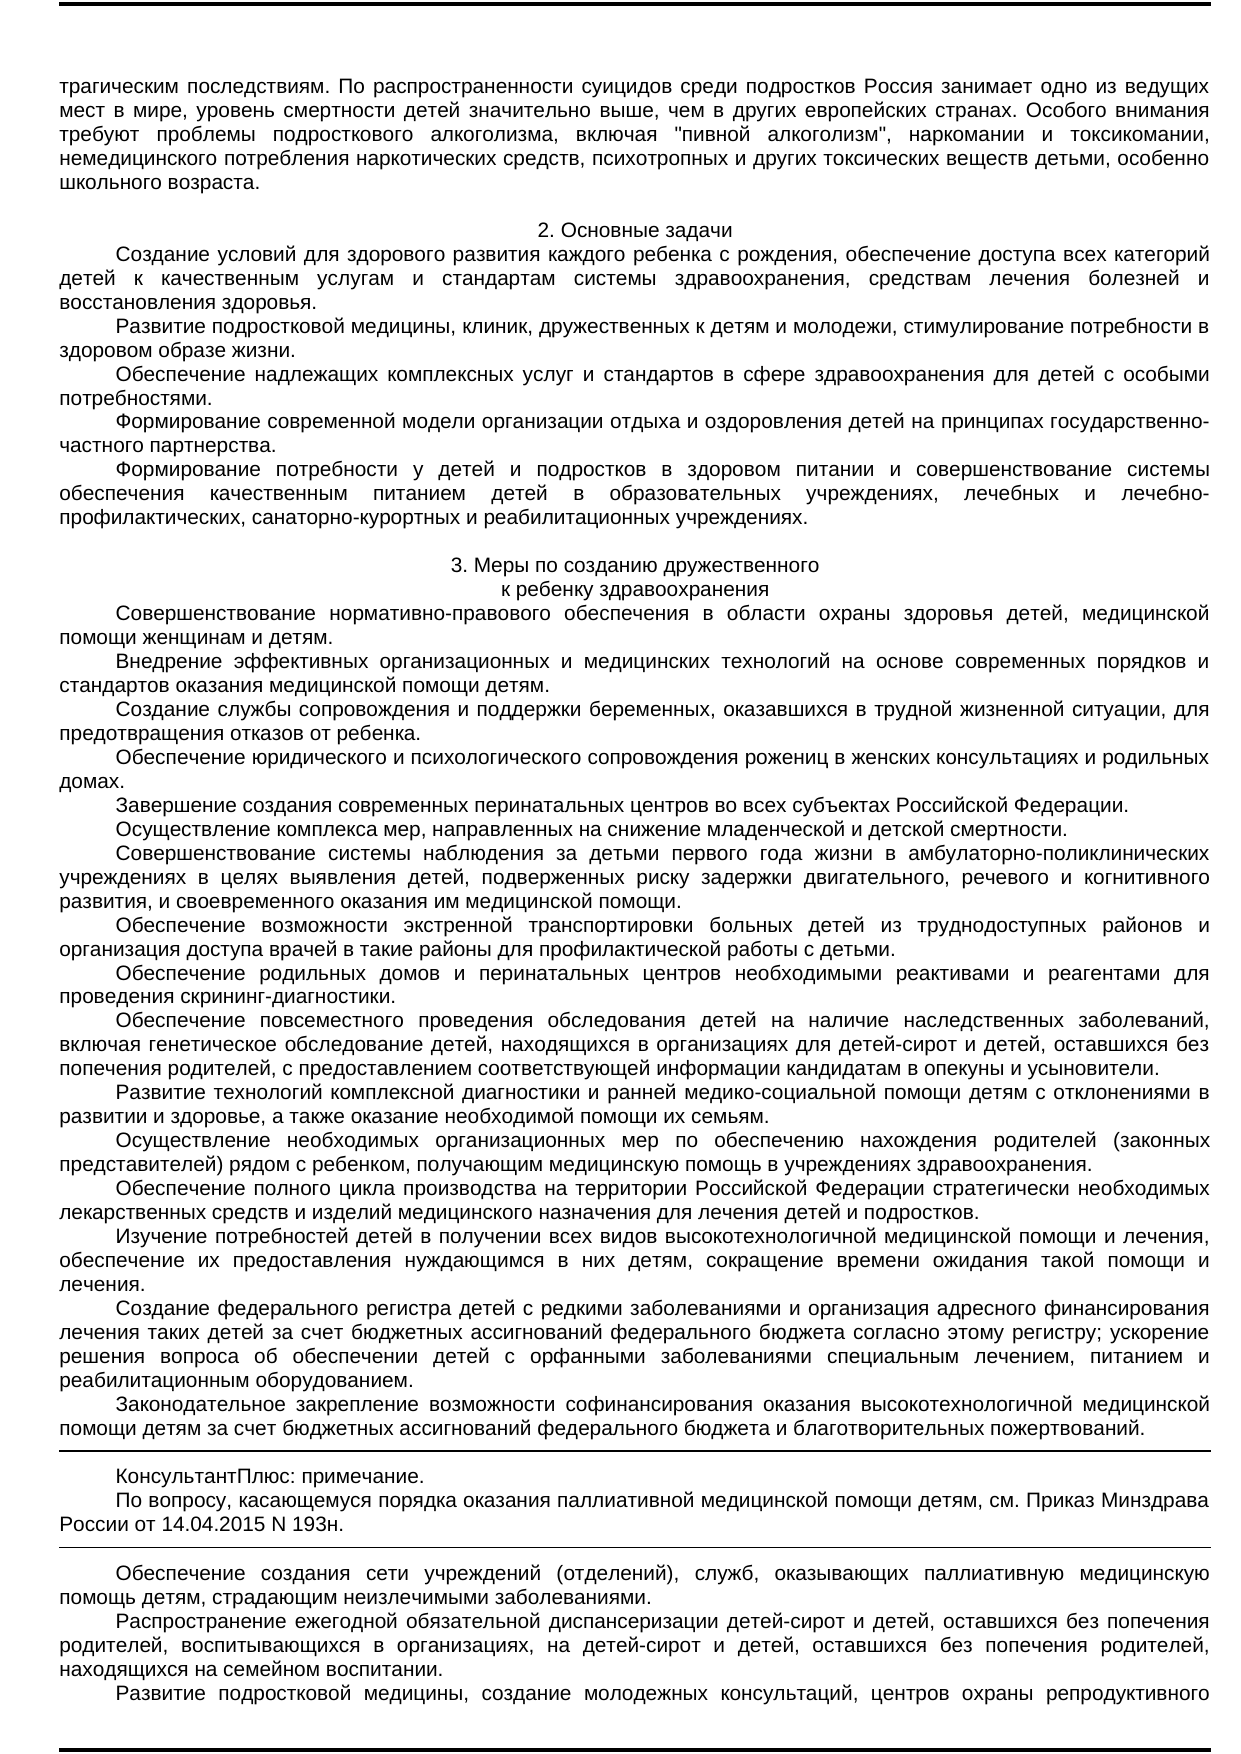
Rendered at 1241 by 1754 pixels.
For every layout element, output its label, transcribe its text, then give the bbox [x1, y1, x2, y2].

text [59, 74, 1211, 194]
text к ребенку здравоохранения [59, 577, 1211, 601]
text Осуществление необходимых организационных мер по обеспечению нахождения родителей (законных представителей) рядом с ребенком, получающим медицинскую помощь в учреждениях здравоохранения. [59, 1128, 1211, 1176]
text Осуществление комплекса мер, направленных на снижение младенческой и детской смертности. [59, 817, 1211, 841]
text Создание службы сопровождения и поддержки беременных, оказавшихся в трудной жизненной ситуации, для предотвращения отказов от ребенка. [59, 697, 1211, 745]
text Развитие технологий комплексной диагностики и ранней медико-социальной помощи детям с отклонениями в развитии и здоровье, а также оказание необходимой помощи их семьям. [59, 1080, 1211, 1128]
text Создание федерального регистра детей с редкими заболеваниями и организация адресного финансирования лечения таких детей за счет бюджетных ассигнований федерального бюджета согласно этому регистру; ускорение решения вопроса об обеспечении детей с орфанными заболеваниями специальным лечением, питанием и реабилитационным оборудованием. [59, 1296, 1211, 1392]
text 3. Меры по созданию дружественного [59, 553, 1211, 577]
text КонсультантПлюс: примечание. [59, 1464, 1211, 1488]
text 2. Основные задачи [59, 218, 1211, 242]
text Законодательное закрепление возможности софинансирования оказания высокотехнологичной медицинской помощи детям за счет бюджетных ассигнований федерального бюджета и благотворительных пожертвований. [59, 1392, 1211, 1439]
text Внедрение эффективных организационных и медицинских технологий на основе современных порядков и стандартов оказания медицинской помощи детям. [59, 649, 1211, 697]
text Завершение создания современных перинатальных центров во всех субъектах Российской Федерации. [59, 793, 1211, 817]
text Обеспечение создания сети учреждений (отделений), служб, оказывающих паллиативную медицинскую помощь детям, страдающим неизлечимыми заболеваниями. [59, 1561, 1211, 1609]
text Формирование потребности у детей и подростков в здоровом питании и совершенствование системы обеспечения качественным питанием детей в образовательных учреждениях, лечебных и лечебно-профилактических, санаторно-курортных и реабилитационных учреждениях. [59, 457, 1211, 529]
text Обеспечение надлежащих комплексных услуг и стандартов в сфере здравоохранения для детей с особыми потребностями. [59, 361, 1211, 409]
text Совершенствование нормативно-правового обеспечения в области охраны здоровья детей, медицинской помощи женщинам и детям. [59, 601, 1211, 649]
text Совершенствование системы наблюдения за детьми первого года жизни в амбулаторно-поликлинических учреждениях в целях выявления детей, подверженных риску задержки двигательного, речевого и когнитивного развития, и своевременного оказания им медицинской помощи. [59, 841, 1211, 912]
text Обеспечение юридического и психологического сопровождения рожениц в женских консультациях и родильных домах. [59, 745, 1211, 793]
text Обеспечение полного цикла производства на территории Российской Федерации стратегически необходимых лекарственных средств и изделий медицинского назначения для лечения детей и подростков. [59, 1176, 1211, 1224]
text Изучение потребностей детей в получении всех видов высокотехнологичной медицинской помощи и лечения, обеспечение их предоставления нуждающимся в них детям, сокращение времени ожидания такой помощи и лечения. [59, 1224, 1211, 1296]
text Обеспечение повсеместного проведения обследования детей на наличие наследственных заболеваний, включая генетическое обследование детей, находящихся в организациях для детей-сирот и детей, оставшихся без попечения родителей, с предоставлением соответствующей информации кандидатам в опекуны и усыновители. [59, 1008, 1211, 1080]
text Распространение ежегодной обязательной диспансеризации детей-сирот и детей, оставшихся без попечения родителей, воспитывающихся в организациях, на детей-сирот и детей, оставшихся без попечения родителей, находящихся на семейном воспитании. [59, 1609, 1211, 1681]
text Развитие подростковой медицины, клиник, дружественных к детям и молодежи, стимулирование потребности в здоровом образе жизни. [59, 313, 1211, 361]
text Создание условий для здорового развития каждого ребенка с рождения, обеспечение доступа всех категорий детей к качественным услугам и стандартам системы здравоохранения, средствам лечения болезней и восстановления здоровья. [59, 242, 1211, 313]
text Обеспечение возможности экстренной транспортировки больных детей из труднодоступных районов и организация доступа врачей в такие районы для профилактической работы с детьми. [59, 912, 1211, 960]
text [59, 1681, 1211, 1705]
text Формирование современной модели организации отдыха и оздоровления детей на принципах государственно-частного партнерства. [59, 409, 1211, 457]
text По вопросу, касающемуся порядка оказания паллиативной медицинской помощи детям, см. Приказ Минздрава России от 14.04.2015 N 193н. [59, 1488, 1211, 1536]
text Обеспечение родильных домов и перинатальных центров необходимыми реактивами и реагентами для проведения скрининг-диагностики. [59, 960, 1211, 1008]
